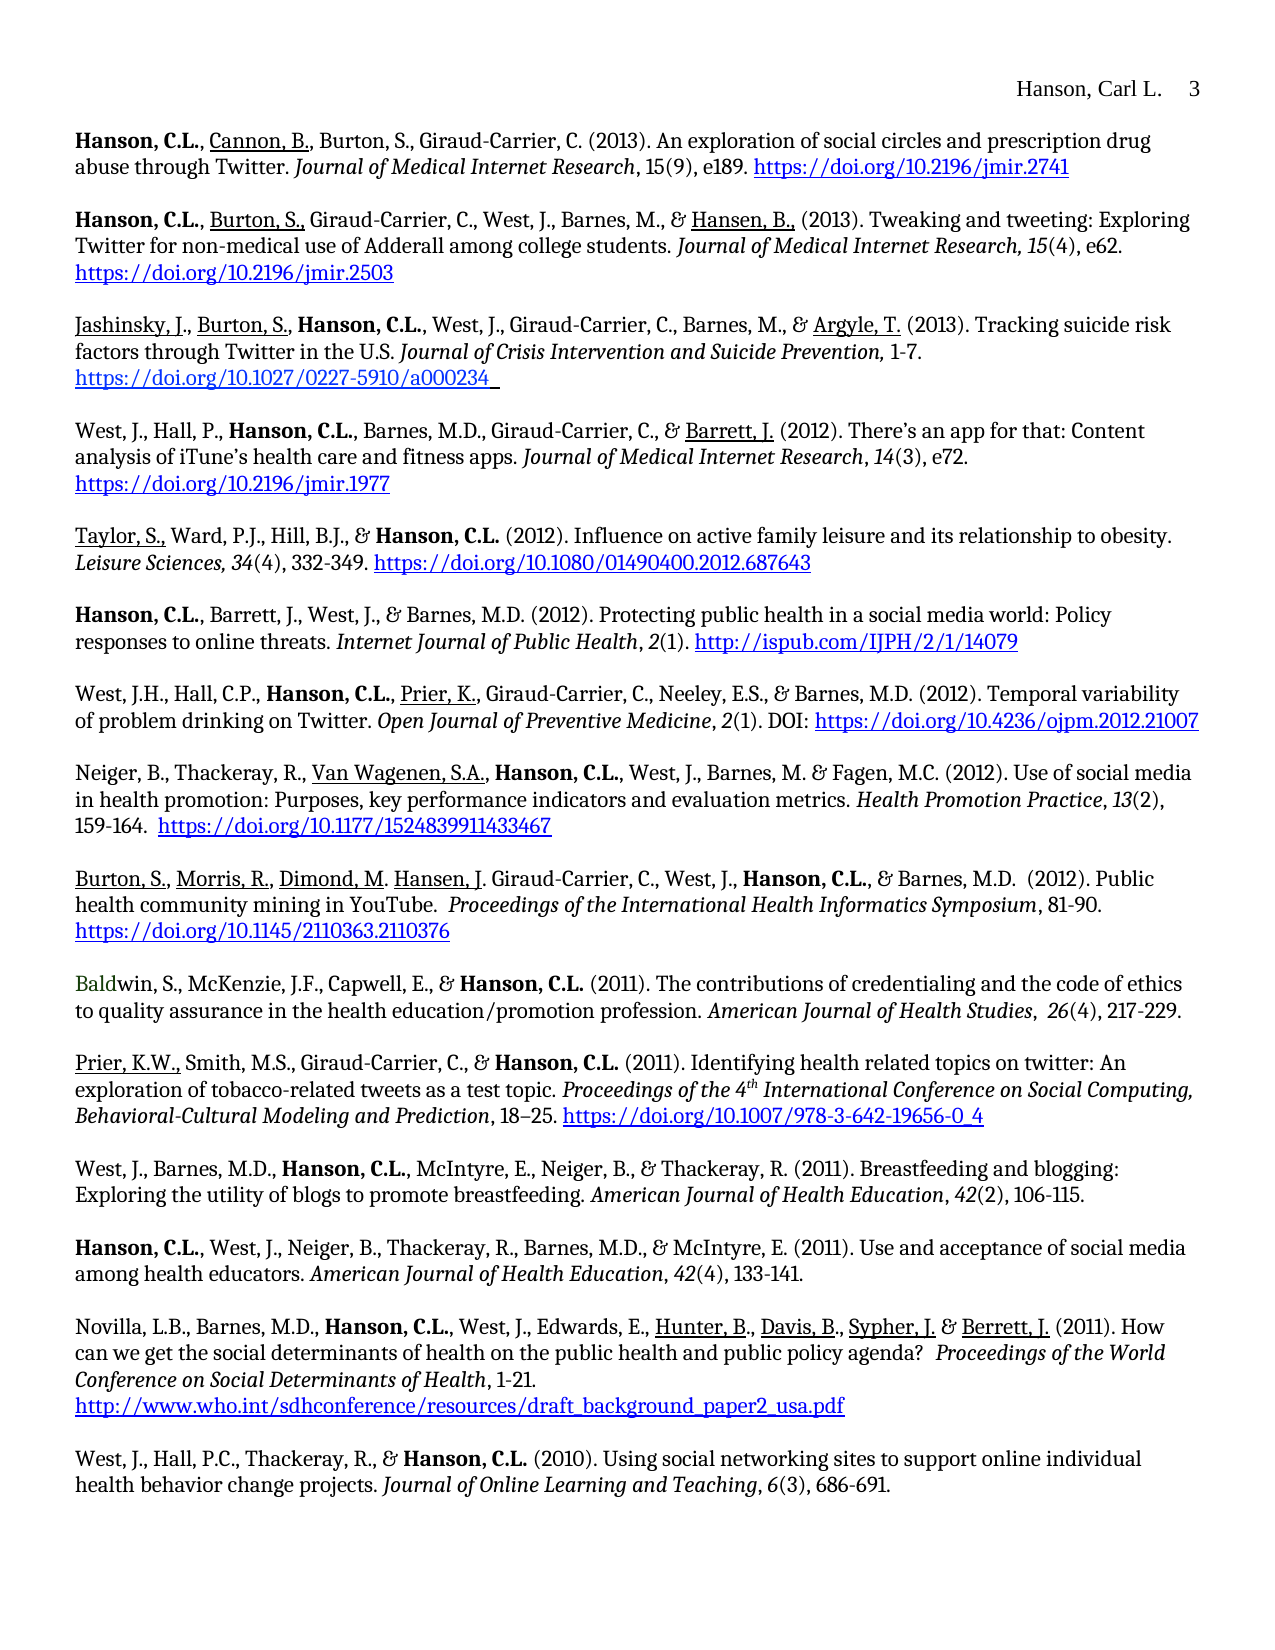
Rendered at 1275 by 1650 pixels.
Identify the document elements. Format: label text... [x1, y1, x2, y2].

text Burton, S., Morris, R., Dimond, M. Hansen, J. Giraud-Carrier, C., West, J., Hanson, C.L., & Barnes, M.D. (2012). Public health community mining in YouTube. Proceedings of the International Health Informatics Symposium, 81-90. https://doi.org/10.1145/2110363.2110376 [75, 866, 1200, 945]
text Hanson, C.L., Burton, S., Giraud-Carrier, C., West, J., Barnes, M., & Hansen, B., (2013). Tweaking and tweeting: Exploring Twitter for non-medical use of Adderall among college students. Journal of Medical Internet Research, 15(4), e62. https://doi.org/10.2196/jmir.2503 [75, 207, 1200, 286]
text Novilla, L.B., Barnes, M.D., Hanson, C.L., West, J., Edwards, E., Hunter, B., Davis, B., Sypher, J. & Berrett, J. (2011). How can we get the social determinants of health on the public health and public policy agenda? Proceedings of the World Conference on Social Determinants of Health, 1-21. http://www.who.int/sdhconference/resources/draft_background_paper2_usa.pdf [75, 1314, 1200, 1419]
text Hanson, C.L., Cannon, B., Burton, S., Giraud-Carrier, C. (2013). An exploration of social circles and prescription drug abuse through Twitter. Journal of Medical Internet Research, 15(9), e189. https://doi.org/10.2196/jmir.2741 [75, 128, 1200, 180]
text Hanson, C.L., Barrett, J., West, J., & Barnes, M.D. (2012). Protecting public health in a social media world: Policy responses to online threats. Internet Journal of Public Health, 2(1). http://ispub.com/IJPH/2/1/14079 [75, 602, 1200, 655]
text Jashinsky, J., Burton, S., Hanson, C.L., West, J., Giraud-Carrier, C., Barnes, M., & Argyle, T. (2013). Tracking suicide risk factors through Twitter in the U.S. Journal of Crisis Intervention and Suicide Prevention, 1-7. https://doi.org/10.1027/0227-5910/a000234 [75, 312, 1200, 391]
text West, J., Hall, P.C., Thackeray, R., & Hanson, C.L. (2010). Using social networking sites to support online individual health behavior change projects. Journal of Online Learning and Teaching, 6(3), 686-691. [75, 1445, 1200, 1498]
text Neiger, B., Thackeray, R., Van Wagenen, S.A., Hanson, C.L., West, J., Barnes, M. & Fagen, M.C. (2012). Use of social media in health promotion: Purposes, key performance indicators and evaluation metrics. Health Promotion Practice, 13(2), 159-164. https://doi.org/10.1177/1524839911433467 [75, 760, 1200, 839]
text Prier, K.W., Smith, M.S., Giraud-Carrier, C., & Hanson, C.L. (2011). Identifying health related topics on twitter: An exploration of tobacco-related tweets as a test topic. Proceedings of the 4th International Conference on Social Computing, Behavioral-Cultural Modeling and Prediction, 18–25. https://doi.org/10.1007/978-3-642-19656-0_4 [75, 1050, 1200, 1129]
text West, J., Hall, P., Hanson, C.L., Barnes, M.D., Giraud-Carrier, C., & Barrett, J. (2012). There’s an app for that: Content analysis of iTune’s health care and fitness apps. Journal of Medical Internet Research, 14(3), e72. https://doi.org/10.2196/jmir.1977 [75, 418, 1200, 497]
text West, J.H., Hall, C.P., Hanson, C.L., Prier, K., Giraud-Carrier, C., Neeley, E.S., & Barnes, M.D. (2012). Temporal variability of problem drinking on Twitter. Open Journal of Preventive Medicine, 2(1). DOI: https://doi.org/10.4236/ojpm.2012.21007 [75, 681, 1200, 734]
text Taylor, S., Ward, P.J., Hill, B.J., & Hanson, C.L. (2012). Influence on active family leisure and its relationship to obesity. Leisure Sciences, 34(4), 332-349. https://doi.org/10.1080/01490400.2012.687643 [75, 523, 1200, 576]
text Baldwin, S., McKenzie, J.F., Capwell, E., & Hanson, C.L. (2011). The contributions of credentialing and the code of ethics to quality assurance in the health education/promotion profession. American Journal of Health Studies, 26(4), 217-229. [75, 971, 1200, 1024]
text West, J., Barnes, M.D., Hanson, C.L., McIntyre, E., Neiger, B., & Thackeray, R. (2011). Breastfeeding and blogging: Exploring the utility of blogs to promote breastfeeding. American Journal of Health Education, 42(2), 106-115. [75, 1156, 1200, 1208]
text Hanson, C.L., West, J., Neiger, B., Thackeray, R., Barnes, M.D., & McIntyre, E. (2011). Use and acceptance of social media among health educators. American Journal of Health Education, 42(4), 133-141. [75, 1234, 1200, 1287]
